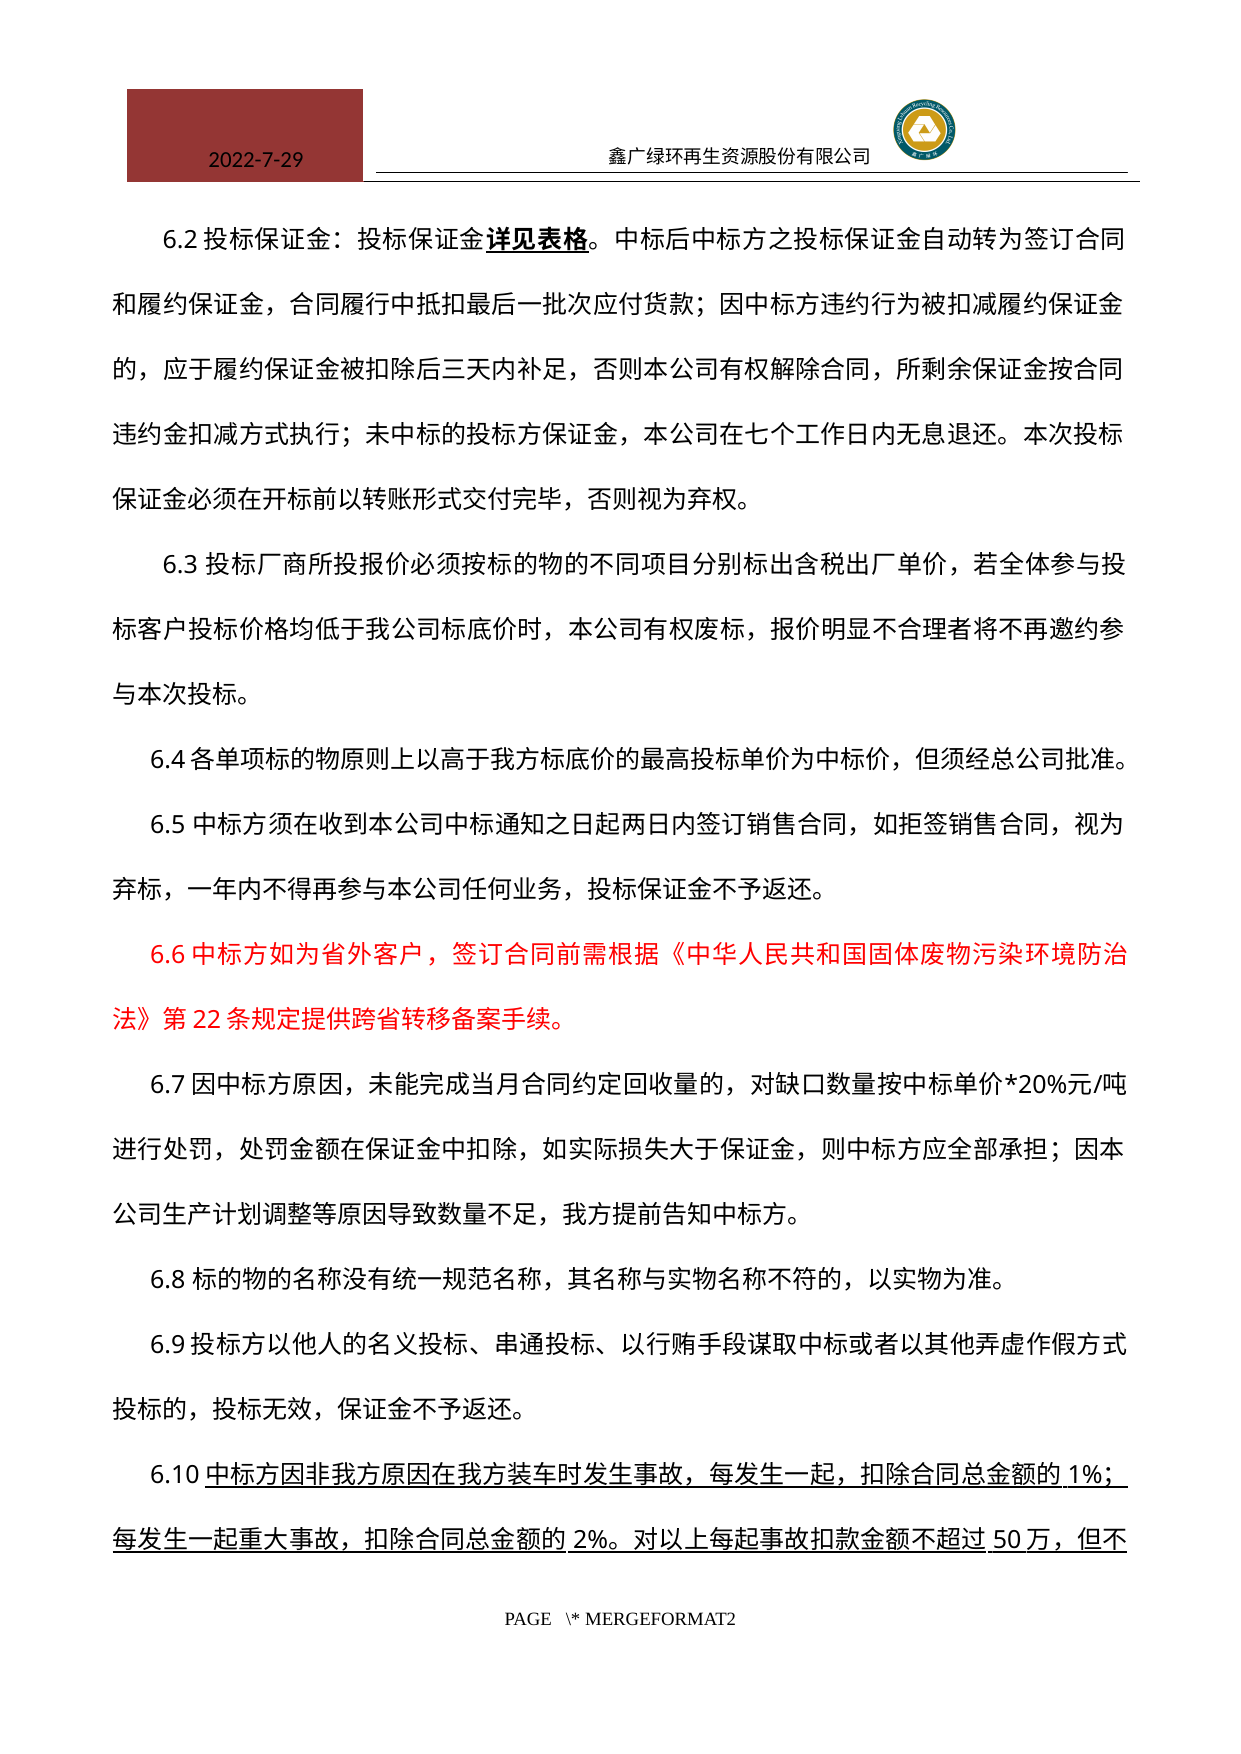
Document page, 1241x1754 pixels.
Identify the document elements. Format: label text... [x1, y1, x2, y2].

text 6.7因中标方原因，未能完成当月合同约定回收量的，对缺口数量按中标单价*20%元/吨进行处罚，处罚金额在保证金中扣除，如实际损失大于保证金，则中标方应全部承担；因本公司生产计划调整等原因导致数量不足，我方提前告知中标方。 [112, 1050, 1128, 1245]
text 6.3 投标厂商所投报价必须按标的物的不同项目分别标出含税出厂单价，若全体参与投标客户投标价格均低于我公司标底价时，本公司有权废标，报价明显不合理者将不再邀约参与本次投标。 [112, 530, 1128, 725]
text 6.8 标的物的名称没有统一规范名称，其名称与实物名称不符的，以实物为准。 [112, 1245, 1128, 1310]
text 6.9投标方以他人的名义投标、串通投标、以行贿手段谋取中标或者以其他弄虚作假方式投标的，投标无效，保证金不予返还。 [112, 1310, 1128, 1440]
picture [892, 96, 959, 164]
text 6.5 中标方须在收到本公司中标通知之日起两日内签订销售合同，如拒签销售合同，视为弃标，一年内不得再参与本公司任何业务，投标保证金不予返还。 [112, 790, 1128, 920]
text 6.2投标保证金：投标保证金详见表格。中标后中标方之投标保证金自动转为签订合同和履约保证金，合同履行中抵扣最后一批次应付货款；因中标方违约行为被扣减履约保证金的，应于履约保证金被扣除后三天内补足，否则本公司有权解除合同，所剩余保证金按合同违约金扣减方式执行；未中标的投标方保证金，本公司在七个工作日内无息退还。本次投标保证金必须在开标前以转账形式交付完毕，否则视为弃权。 [112, 205, 1128, 530]
text 6.10中标方因非我方原因在我方装车时发生事故，每发生一起，扣除合同总金额的1%；每发生一起重大事故，扣除合同总金额的2%。对以上每起事故扣款金额不超过50万，但不少于500元；因此造成本公司及员工财产和人身损失的，中标方承担全部赔偿责任。 [112, 1440, 1128, 1570]
text 6.4各单项标的物原则上以高于我方标底价的最高投标单价为中标价，但须经总公司批准。 [112, 725, 1128, 790]
text 6.6中标方如为省外客户，签订合同前需根据《中华人民共和国固体废物污染环境防治法》第22条规定提供跨省转移备案手续。 [112, 920, 1128, 1050]
